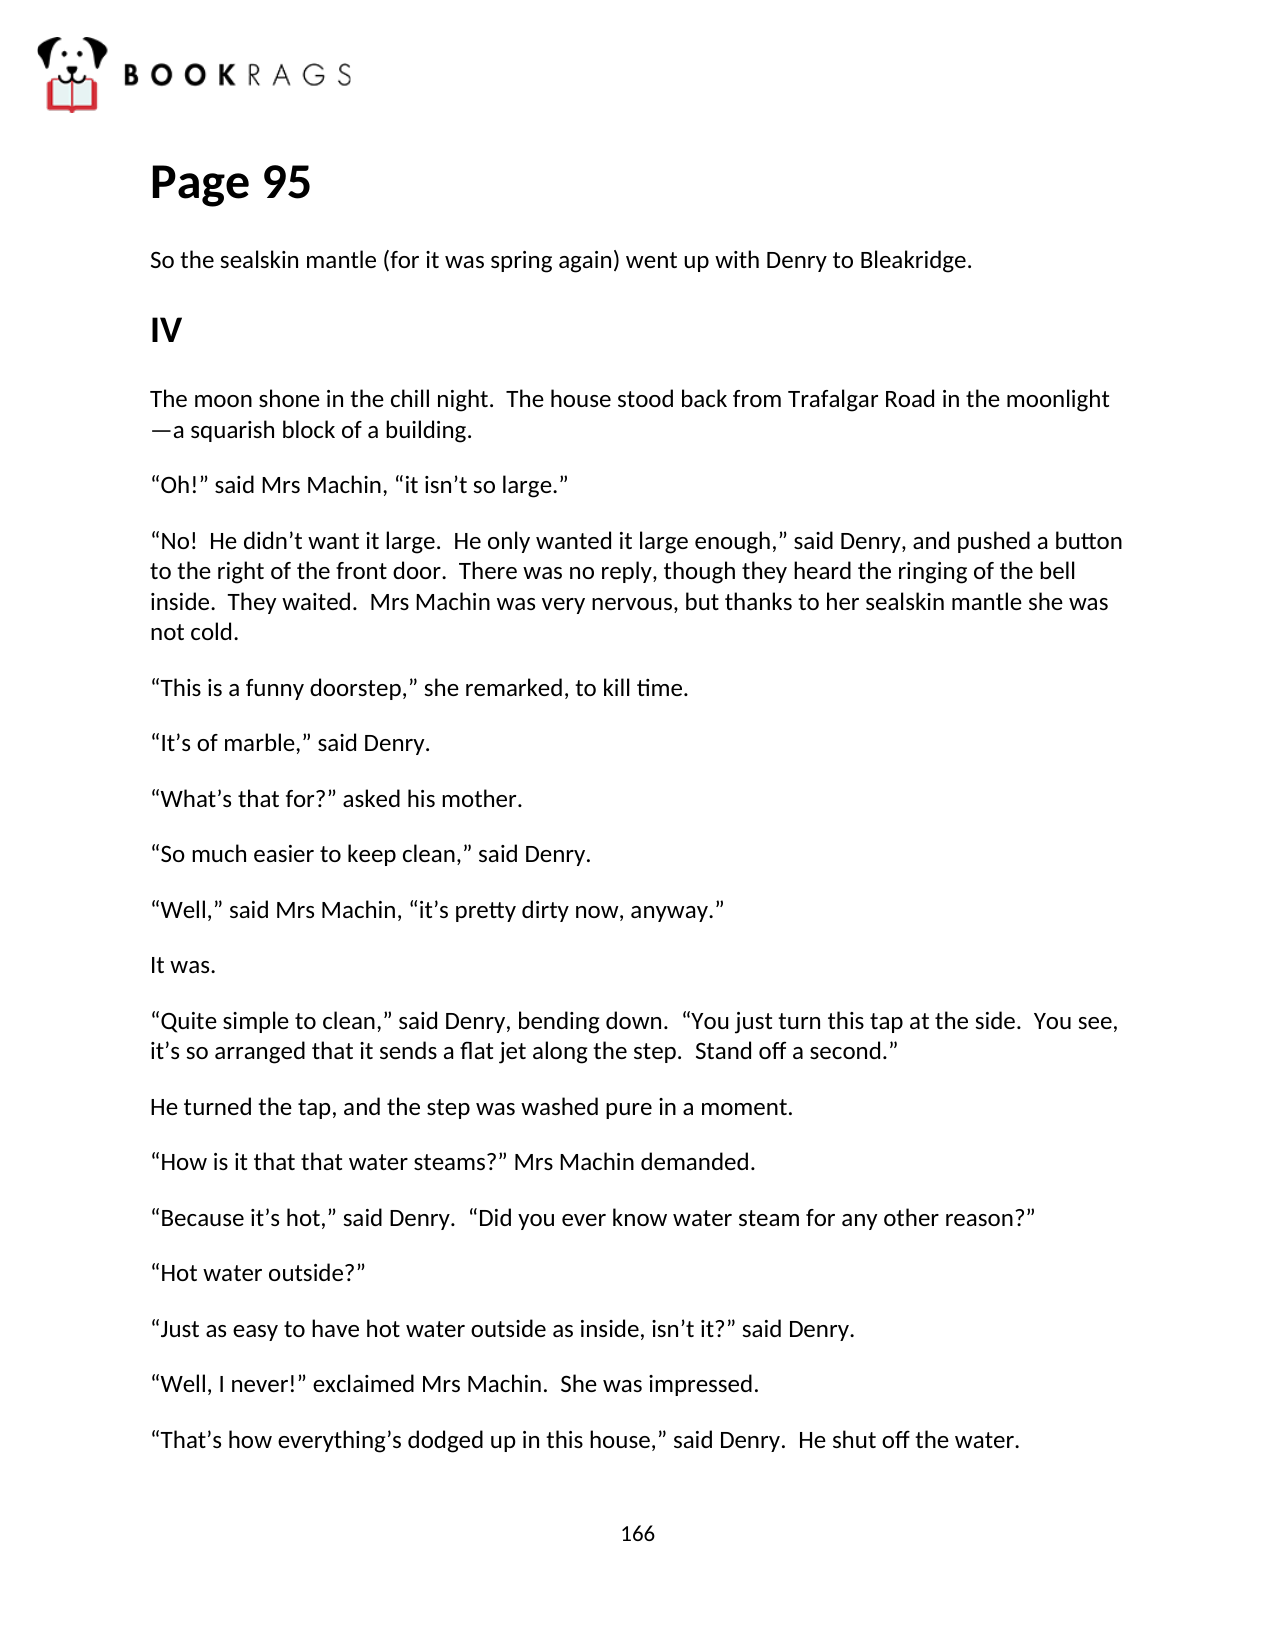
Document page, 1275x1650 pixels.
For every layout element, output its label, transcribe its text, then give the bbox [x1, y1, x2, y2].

text “It’s of marble,” said Denry. [150, 727, 1125, 758]
text The moon shone in the chill night. The house stood back from Trafalgar Road in the moonlight—­a squarish block of a building. [150, 383, 1125, 444]
text He turned the tap, and the step was washed pure in a moment. [150, 1091, 1125, 1122]
text “So much easier to keep clean,” said Denry. [150, 838, 1125, 869]
text “Oh!” said Mrs Machin, “it isn’t so large.” [150, 469, 1125, 500]
text “That’s how everything’s dodged up in this house,” said Denry. He shut off the water. [150, 1424, 1125, 1455]
text IV [150, 306, 1125, 352]
text “Well,” said Mrs Machin, “it’s pretty dirty now, anyway.” [150, 894, 1125, 924]
text “Hot water outside?” [150, 1258, 1125, 1288]
text “This is a funny doorstep,” she remarked, to kill time. [150, 672, 1125, 702]
text “Just as easy to have hot water outside as inside, isn’t it?” said Denry. [150, 1313, 1125, 1344]
text “Well, I never!” exclaimed Mrs Machin. She was impressed. [150, 1369, 1125, 1399]
text “Quite simple to clean,” said Denry, bending down. “You just turn this tap at the side. You see, it’s so arranged that it sends a flat jet along the step. Stand off a second.” [150, 1005, 1125, 1066]
text It was. [150, 949, 1125, 980]
text So the sealskin mantle (for it was spring again) went up with Denry to Bleakridge. [150, 244, 1125, 275]
text “No! He didn’t want it large. He only wanted it large enough,” said Denry, and pushed a button to the right of the front door. There was no reply, though they heard the ringing of the bell inside. They waited. Mrs Machin was very nervous, but thanks to her sealskin mantle she was not cold. [150, 525, 1125, 647]
text “How is it that that water steams?” Mrs Machin demanded. [150, 1147, 1125, 1177]
picture [37, 37, 351, 113]
text “What’s that for?” asked his mother. [150, 783, 1125, 813]
text Page 95 [150, 150, 1125, 211]
text “Because it’s hot,” said Denry. “Did you ever know water steam for any other reason?” [150, 1202, 1125, 1233]
